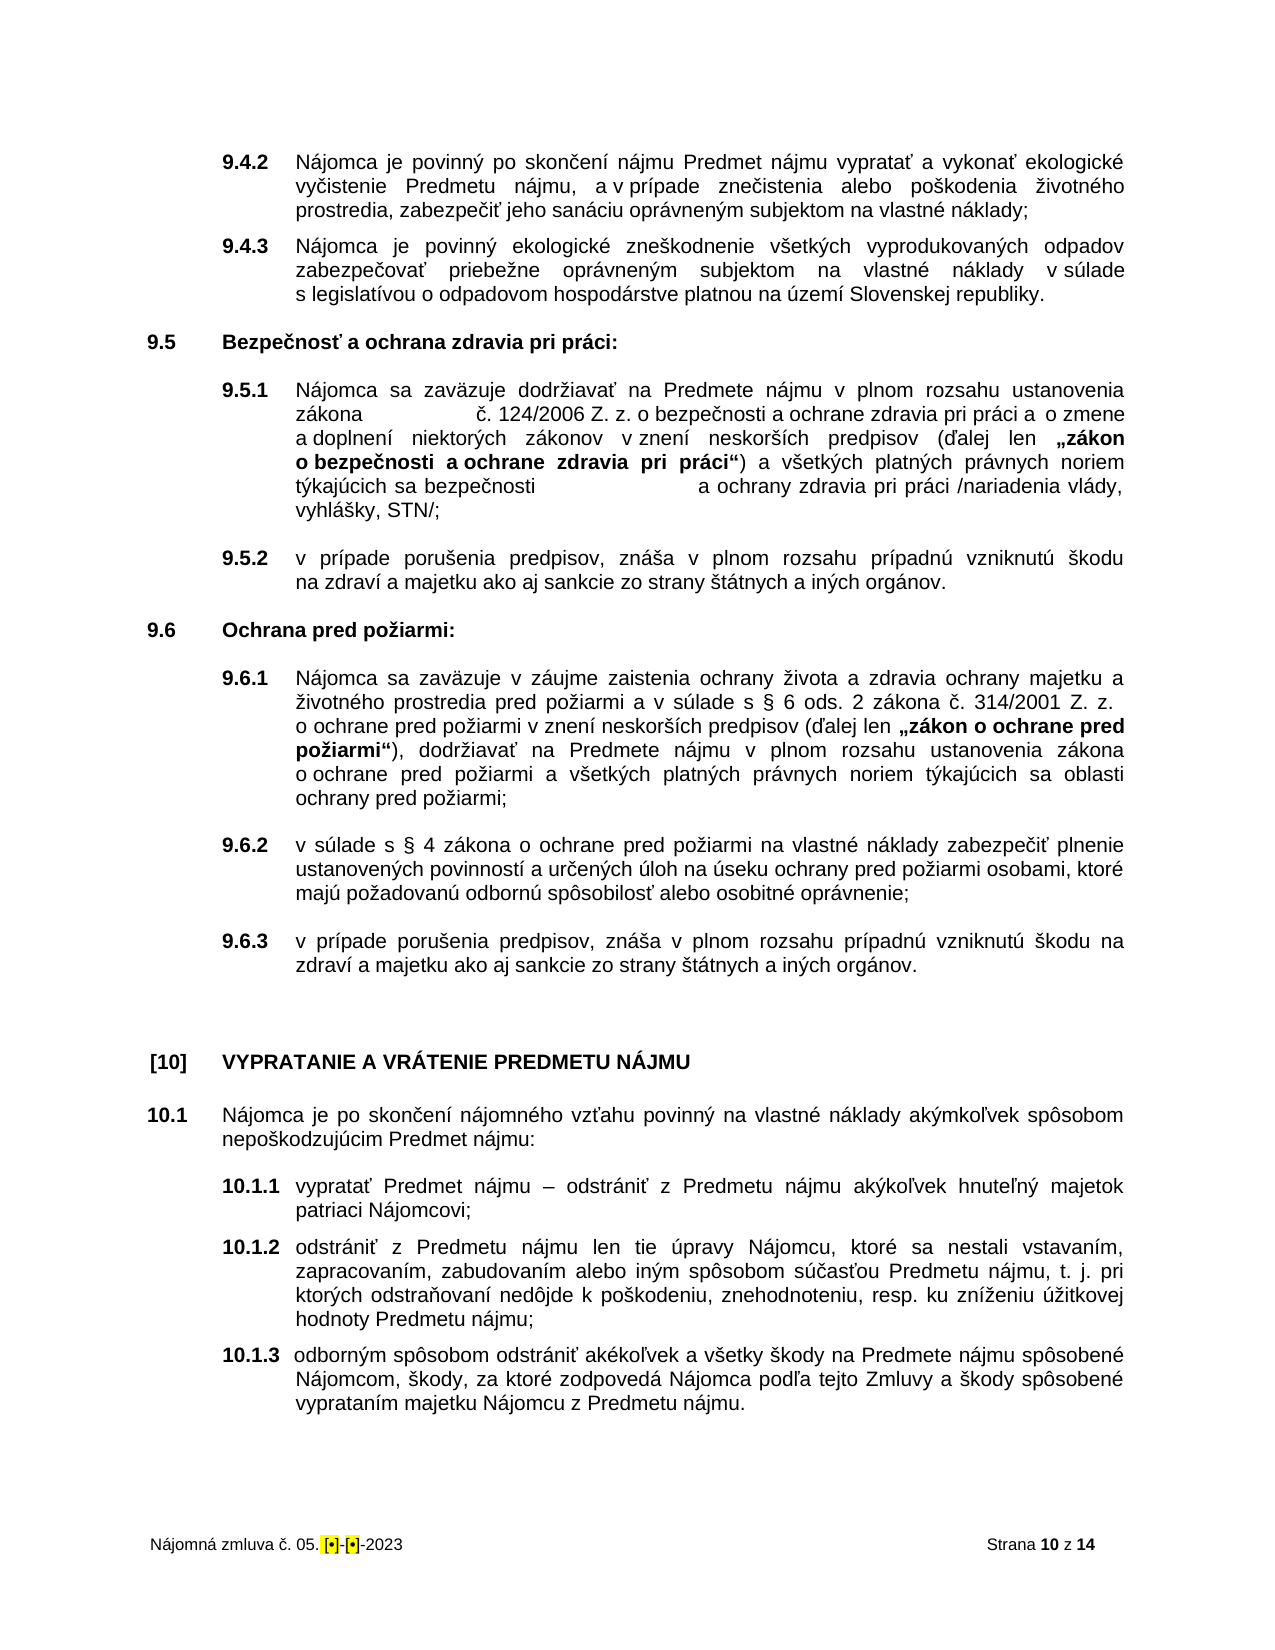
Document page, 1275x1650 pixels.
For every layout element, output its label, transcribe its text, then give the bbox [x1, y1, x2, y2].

text 9.6 Ochrana pred požiarmi: [147, 618, 1125, 642]
text 9.6.3 v prípade porušenia predpisov, znáša v plnom rozsahu prípadnú vzniknutú škodu na zdraví a majetku ako aj sankcie zo strany štátnych a iných orgánov. [222, 929, 1125, 977]
text 9.4.2 Nájomca je povinný po skončení nájmu Predmet nájmu vypratať a vykonať ekologické vyčistenie Predmetu nájmu, a v prípade znečistenia alebo poškodenia životného prostredia, zabezpečiť jeho sanáciu oprávneným subjektom na vlastné náklady; [222, 150, 1125, 222]
text 9.4.3 Nájomca je povinný ekologické zneškodnenie všetkých vyprodukovaných odpadov zabezpečovať priebežne oprávneným subjektom na vlastné náklady v súlade s legislatívou o odpadovom hospodárstve platnou na území Slovenskej republiky. [222, 234, 1125, 306]
text 10.1.1 vypratať Predmet nájmu – odstrániť z Predmetu nájmu akýkoľvek hnuteľný majetok patriaci Nájomcovi; [222, 1174, 1125, 1222]
text [10] VYPRATANIE A VRÁTENIE PREDMETU NÁJMU [150, 1050, 1125, 1074]
text 9.5 Bezpečnosť a ochrana zdravia pri práci: [147, 330, 1125, 354]
text 9.5.2 v prípade porušenia predpisov, znáša v plnom rozsahu prípadnú vzniknutú škodu na zdraví a majetku ako aj sankcie zo strany štátnych a iných orgánov. [222, 546, 1125, 594]
text 9.6.2 v súlade s § 4 zákona o ochrane pred požiarmi na vlastné náklady zabezpečiť plnenie ustanovených povinností a určených úloh na úseku ochrany pred požiarmi osobami, ktoré majú požadovanú odbornú spôsobilosť alebo osobitné oprávnenie; [222, 833, 1125, 905]
text 10.1.2 odstrániť z Predmetu nájmu len tie úpravy Nájomcu, ktoré sa nestali vstavaním, zapracovaním, zabudovaním alebo iným spôsobom súčasťou Predmetu nájmu, t. j. pri ktorých odstraňovaní nedôjde k poškodeniu, znehodnoteniu, resp. ku zníženiu úžitkovej hodnoty Predmetu nájmu; [222, 1235, 1125, 1331]
text 10.1 Nájomca je po skončení nájomného vzťahu povinný na vlastné náklady akýmkoľvek spôsobom nepoškodzujúcim Predmet nájmu: [147, 1102, 1125, 1150]
text 9.6.1 Nájomca sa zaväzuje v záujme zaistenia ochrany života a zdravia ochrany majetku a životného prostredia pred požiarmi a v súlade s § 6 ods. 2 zákona č. 314/2001 Z. z. o ochrane pred požiarmi v znení neskorších predpisov (ďalej len „zákon o ochrane pred požiarmi“), dodržiavať na Predmete nájmu v plnom rozsahu ustanovenia zákona o ochrane pred požiarmi a všetkých platných právnych noriem týkajúcich sa oblasti ochrany pred požiarmi; [222, 666, 1125, 809]
text 10.1.3 odborným spôsobom odstrániť akékoľvek a všetky škody na Predmete nájmu spôsobené Nájomcom, škody, za ktoré zodpovedá Nájomca podľa tejto Zmluvy a škody spôsobené vyprataním majetku Nájomcu z Predmetu nájmu. [222, 1343, 1125, 1415]
text 9.5.1 Nájomca sa zaväzuje dodržiavať na Predmete nájmu v plnom rozsahu ustanovenia zákona č. 124/2006 Z. z. o bezpečnosti a ochrane zdravia pri práci a o zmene a doplnení niektorých zákonov v znení neskorších predpisov (ďalej len „zákon o bezpečnosti a ochrane zdravia pri práci“) a všetkých platných právnych noriem týkajúcich sa bezpečnosti a ochrany zdravia pri práci /nariadenia vlády, vyhlášky, STN/; [222, 378, 1125, 522]
